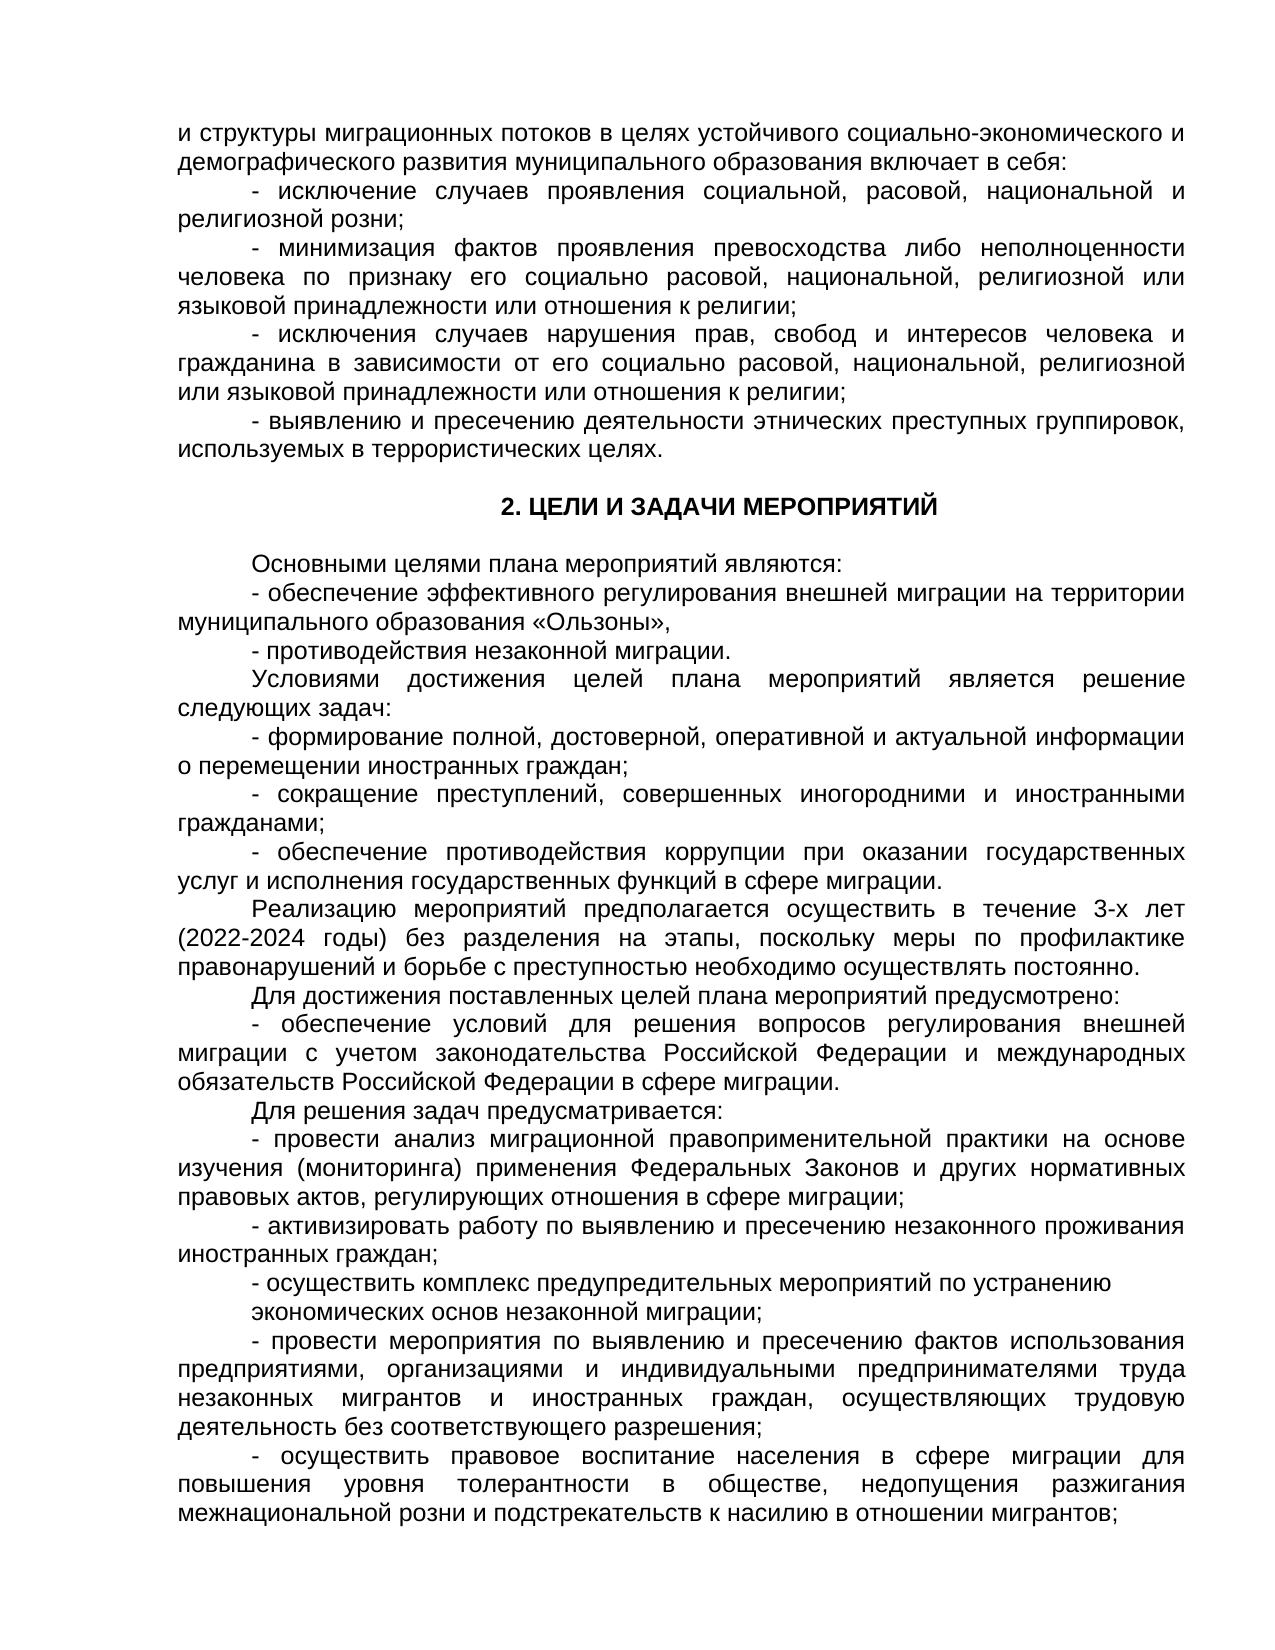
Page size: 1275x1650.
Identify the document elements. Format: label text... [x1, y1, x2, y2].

text Основными целями плана мероприятий являются: [177, 549, 1186, 578]
text Реализацию мероприятий предполагается осуществить в течение 3-х лет (2022-2024 годы) без разделения на этапы, поскольку меры по профилактике правонарушений и борьбе с преступностью необходимо осуществлять постоянно. [177, 894, 1186, 981]
text - формирование полной, достоверной, оперативной и актуальной информации о перемещении иностранных граждан; [177, 722, 1186, 779]
text - обеспечение противодействия коррупции при оказании государственных услуг и исполнения государственных функций в сфере миграции. [177, 837, 1186, 894]
text - минимизация фактов проявления превосходства либо неполноценности человека по признаку его социально расовой, национальной, религиозной или языковой принадлежности или отношения к религии; [177, 233, 1186, 319]
text - исключение случаев проявления социальной, расовой, национальной и религиозной розни; [177, 176, 1186, 233]
text - провести анализ миграционной правоприменительной практики на основе изучения (мониторинга) применения Федеральных Законов и других нормативных правовых актов, регулирующих отношения в сфере миграции; [177, 1124, 1186, 1211]
text - провести мероприятия по выявлению и пресечению фактов использования предприятиями, организациями и индивидуальными предпринимателями труда незаконных мигрантов и иностранных граждан, осуществляющих трудовую деятельность без соответствующего разрешения; [177, 1326, 1186, 1441]
text Условиями достижения целей плана мероприятий является решение следующих задач: [177, 664, 1186, 722]
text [177, 118, 1186, 176]
text Для решения задач предусматривается: [177, 1096, 1186, 1124]
text - обеспечение условий для решения вопросов регулирования внешней миграции с учетом законодательства Российской Федерации и международных обязательств Российской Федерации в сфере миграции. [177, 1009, 1186, 1096]
text 2. ЦЕЛИ И ЗАДАЧИ МЕРОПРИЯТИЙ [252, 492, 1186, 521]
text - осуществить правовое воспитание населения в сфере миграции для повышения уровня толерантности в обществе, недопущения разжигания межнациональной розни и подстрекательств к насилию в отношении мигрантов; [177, 1441, 1186, 1527]
text - обеспечение эффективного регулирования внешней миграции на территории муниципального образования «Ользоны», [177, 578, 1186, 636]
text - сокращение преступлений, совершенных иногородними и иностранными гражданами; [177, 779, 1186, 837]
text - выявлению и пресечению деятельности этнических преступных группировок, используемых в террористических целях. [177, 406, 1186, 463]
text - исключения случаев нарушения прав, свобод и интересов человека и гражданина в зависимости от его социально расовой, национальной, религиозной или языковой принадлежности или отношения к религии; [177, 319, 1186, 406]
text экономических основ незаконной миграции; [177, 1297, 1186, 1326]
text Для достижения поставленных целей плана мероприятий предусмотрено: [177, 981, 1186, 1009]
text - активизировать работу по выявлению и пресечению незаконного проживания иностранных граждан; [177, 1211, 1186, 1268]
text - осуществить комплекс предупредительных мероприятий по устранению [177, 1268, 1186, 1297]
text - противодействия незаконной миграции. [177, 636, 1186, 664]
